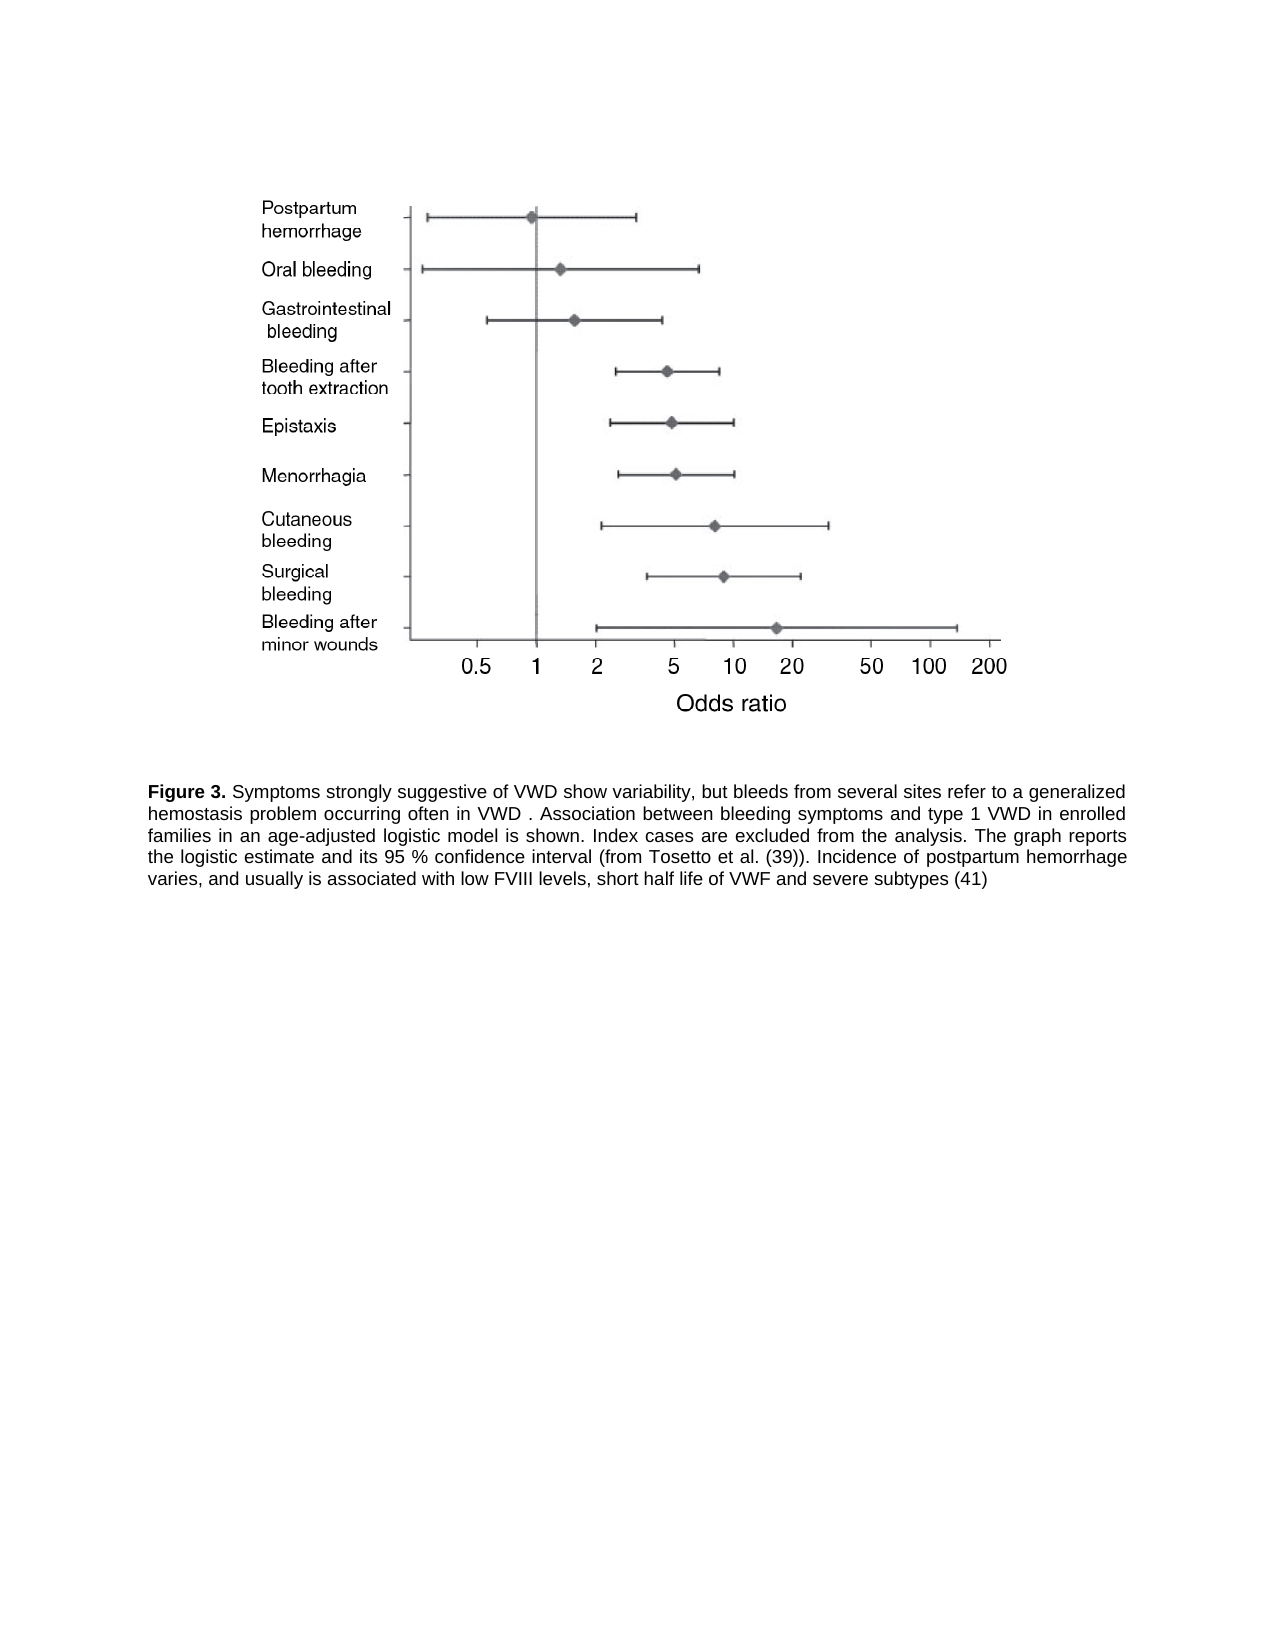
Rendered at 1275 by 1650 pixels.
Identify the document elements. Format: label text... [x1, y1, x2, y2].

text Figure 3. Symptoms strongly suggestive of VWD show variability, but bleeds from several sites refer to a generalized hemostasis problem occurring often in VWD . Association between bleeding symptoms and type 1 VWD in enrolled families in an age-adjusted logistic model is shown. Index cases are excluded from the analysis. The graph reports the logistic estimate and its 95 % confidence interval (from Tosetto et al. (39)). Incidence of postpartum hemorrhage varies, and usually is associated with low FVIII levels, short half life of VWF and severe subtypes (41) [148, 781, 1127, 889]
